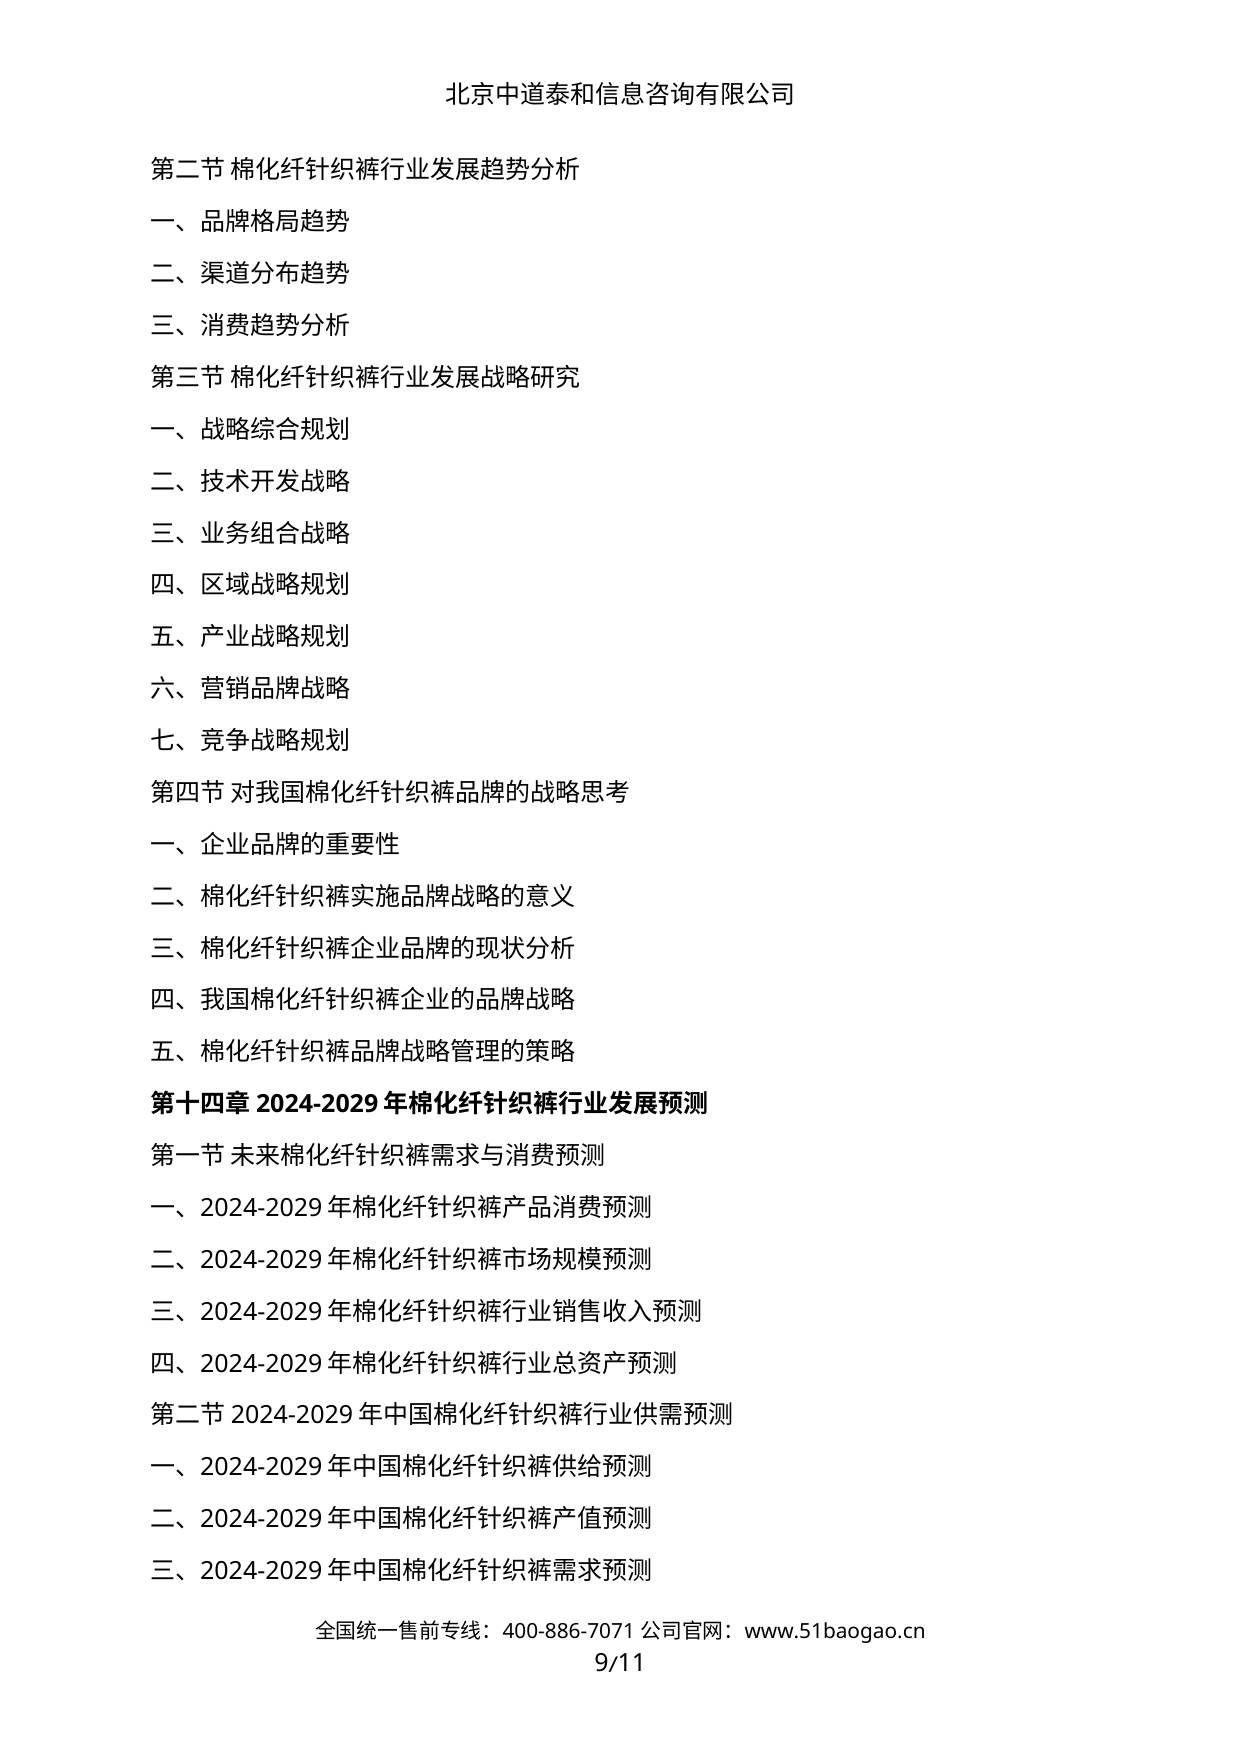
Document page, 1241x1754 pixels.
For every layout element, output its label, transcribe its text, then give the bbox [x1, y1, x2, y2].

text 第三节 棉化纤针织裤行业发展战略研究 [150, 357, 1090, 394]
text 三、2024-2029年棉化纤针织裤行业销售收入预测 [150, 1291, 1090, 1327]
text 二、渠道分布趋势 [150, 254, 1090, 290]
text 一、2024-2029年棉化纤针织裤产品消费预测 [150, 1187, 1090, 1224]
text 第四节 对我国棉化纤针织裤品牌的战略思考 [150, 772, 1090, 809]
text 四、我国棉化纤针织裤企业的品牌战略 [150, 980, 1090, 1016]
text 四、区域战略规划 [150, 565, 1090, 601]
text 六、营销品牌战略 [150, 669, 1090, 705]
text 三、消费趋势分析 [150, 306, 1090, 342]
text 第一节 未来棉化纤针织裤需求与消费预测 [150, 1136, 1090, 1172]
text 第十四章 2024-2029年棉化纤针织裤行业发展预测 [150, 1084, 1090, 1120]
text 第二节 2024-2029年中国棉化纤针织裤行业供需预测 [150, 1395, 1090, 1431]
text 二、棉化纤针织裤实施品牌战略的意义 [150, 876, 1090, 912]
text 三、棉化纤针织裤企业品牌的现状分析 [150, 928, 1090, 964]
text 二、2024-2029年中国棉化纤针织裤产值预测 [150, 1499, 1090, 1535]
text 二、技术开发战略 [150, 461, 1090, 497]
text 第二节 棉化纤针织裤行业发展趋势分析 [150, 150, 1090, 186]
text 三、2024-2029年中国棉化纤针织裤需求预测 [150, 1551, 1090, 1587]
text 一、战略综合规划 [150, 409, 1090, 446]
text 一、2024-2029年中国棉化纤针织裤供给预测 [150, 1447, 1090, 1483]
text 五、棉化纤针织裤品牌战略管理的策略 [150, 1032, 1090, 1068]
text 五、产业战略规划 [150, 617, 1090, 653]
text 三、业务组合战略 [150, 513, 1090, 549]
text 七、竞争战略规划 [150, 721, 1090, 757]
text 二、2024-2029年棉化纤针织裤市场规模预测 [150, 1239, 1090, 1276]
text 一、企业品牌的重要性 [150, 824, 1090, 861]
text 一、品牌格局趋势 [150, 202, 1090, 238]
text 四、2024-2029年棉化纤针织裤行业总资产预测 [150, 1343, 1090, 1379]
